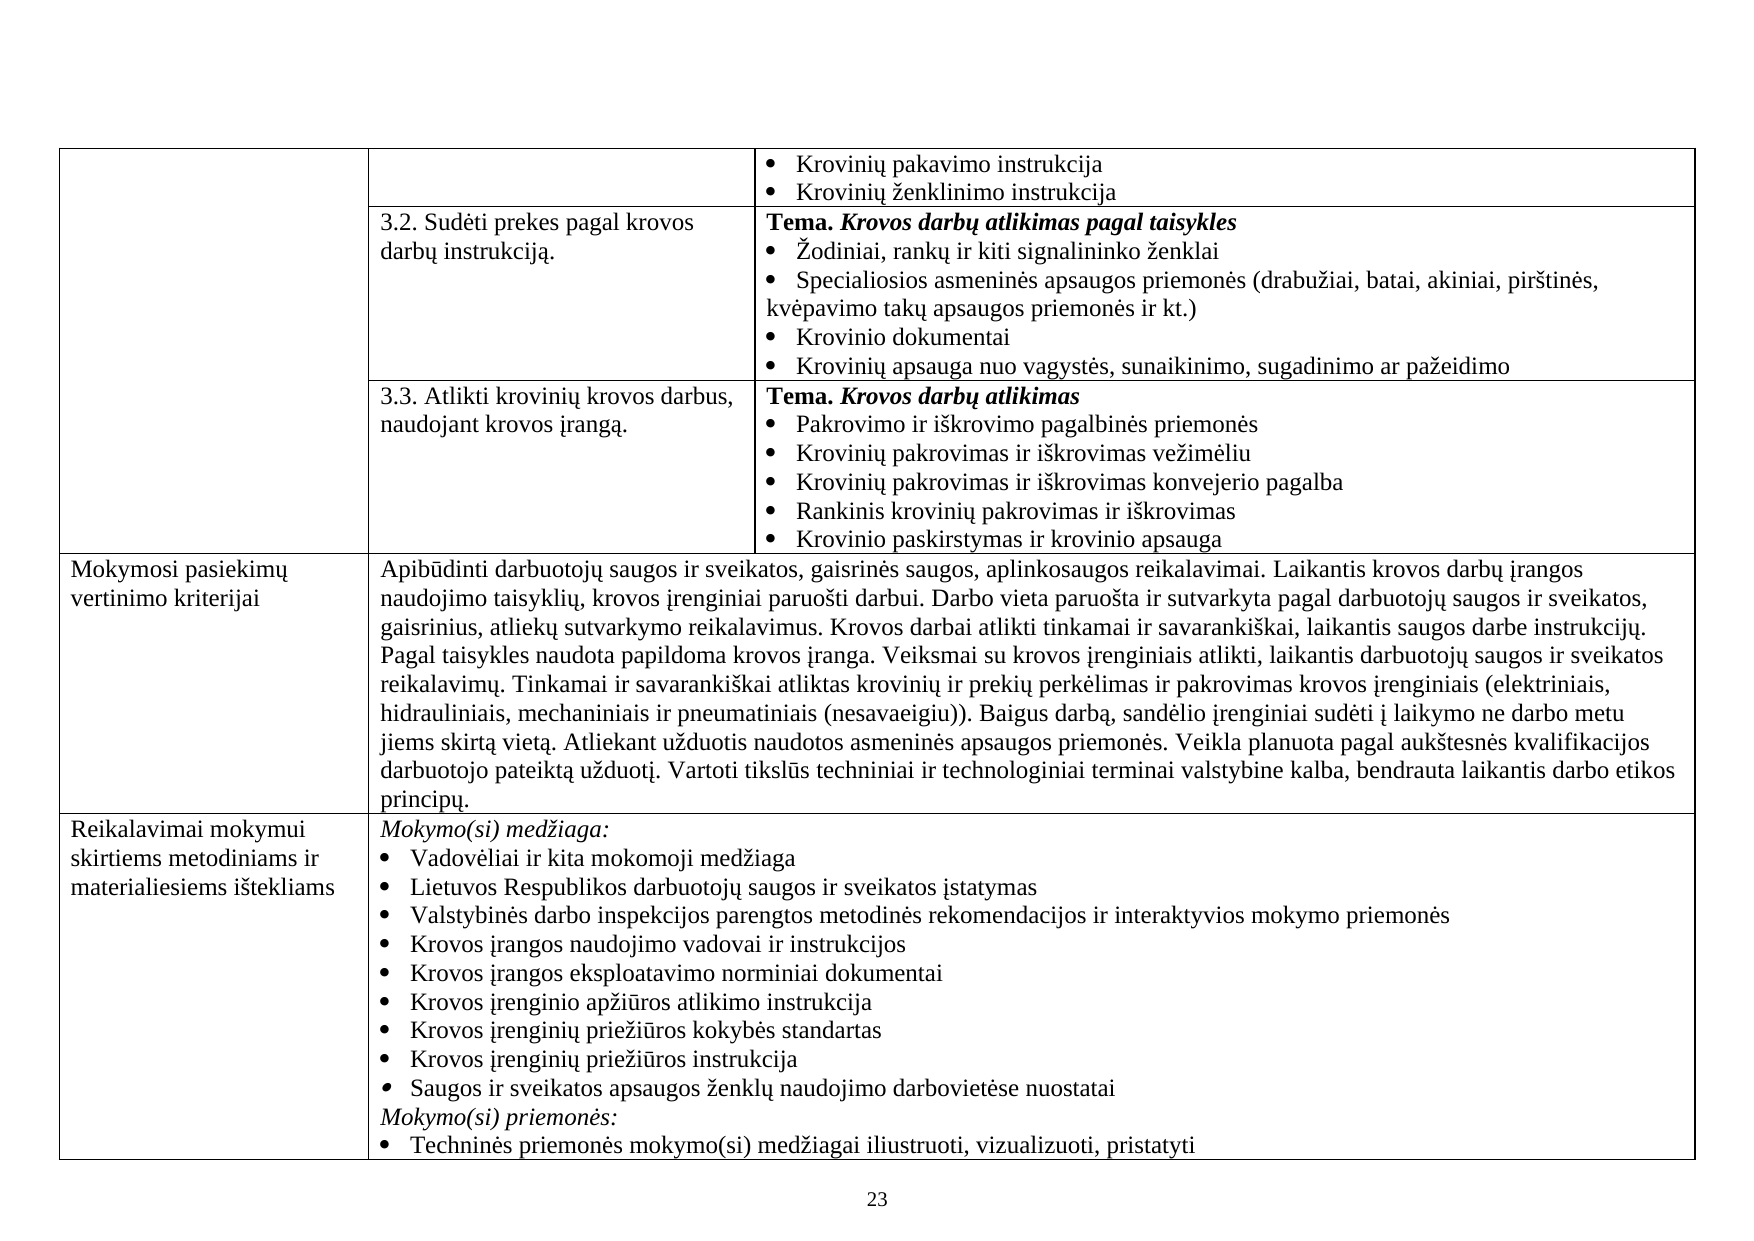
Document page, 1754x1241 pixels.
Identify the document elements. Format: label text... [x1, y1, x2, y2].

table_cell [756, 149, 1694, 206]
table_cell Tema. Krovos darbų atlikimas Pakrovimo ir iškrovimo pagalbinės priemonės Krovinių pakrovimas ir iškrovimas vežimėliu Krovinių pakrovimas ir iškrovimas konvejerio pagalba Rankinis krovinių pakrovimas ir iškrovimas Krovinio paskirstymas ir krovinio apsauga [756, 381, 1694, 553]
table_cell 3.3. Atlikti krovinių krovos darbus, naudojant krovos įrangą. [369, 381, 754, 553]
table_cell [369, 149, 754, 206]
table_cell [60, 149, 368, 553]
table_cell Tema. Krovos darbų atlikimas pagal taisykles Žodiniai, rankų ir kiti signalininko ženklai Specialiosios asmeninės apsaugos priemonės (drabužiai, batai, akiniai, pirštinės, kvėpavimo takų apsaugos priemonės ir kt.) Krovinio dokumentai Krovinių apsauga nuo vagystės, sunaikinimo, sugadinimo ar pažeidimo [756, 207, 1694, 380]
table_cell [60, 814, 368, 1159]
table_cell Apibūdinti darbuotojų saugos ir sveikatos, gaisrinės saugos, aplinkosaugos reikalavimai. Laikantis krovos darbų įrangos naudojimo taisyklių, krovos įrenginiai paruošti darbui. Darbo vieta paruošta ir sutvarkyta pagal darbuotojų saugos ir sveikatos, gaisrinius, atliekų sutvarkymo reikalavimus. Krovos darbai atlikti tinkamai ir savarankiškai, laikantis saugos darbe instrukcijų. Pagal taisykles naudota papildoma krovos įranga. Veiksmai su krovos įrenginiais atlikti, laikantis darbuotojų saugos ir sveikatos reikalavimų. Tinkamai ir savarankiškai atliktas krovinių ir prekių perkėlimas ir pakrovimas krovos įrenginiais (elektriniais, hidrauliniais, mechaniniais ir pneumatiniais (nesavaeigiu)). Baigus darbą, sandėlio įrenginiai sudėti į laikymo ne darbo metu jiems skirtą vietą. Atliekant užduotis naudotos asmeninės apsaugos priemonės. Veikla planuota pagal aukštesnės kvalifikacijos darbuotojo pateiktą užduotį. Vartoti tikslūs techniniai ir technologiniai terminai valstybine kalba, bendrauta laikantis darbo etikos principų. [369, 554, 1694, 813]
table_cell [369, 814, 1694, 1159]
table_cell Mokymosi pasiekimų vertinimo kriterijai [60, 554, 368, 813]
table_cell 3.2. Sudėti prekes pagal krovos darbų instrukciją. [369, 207, 754, 380]
